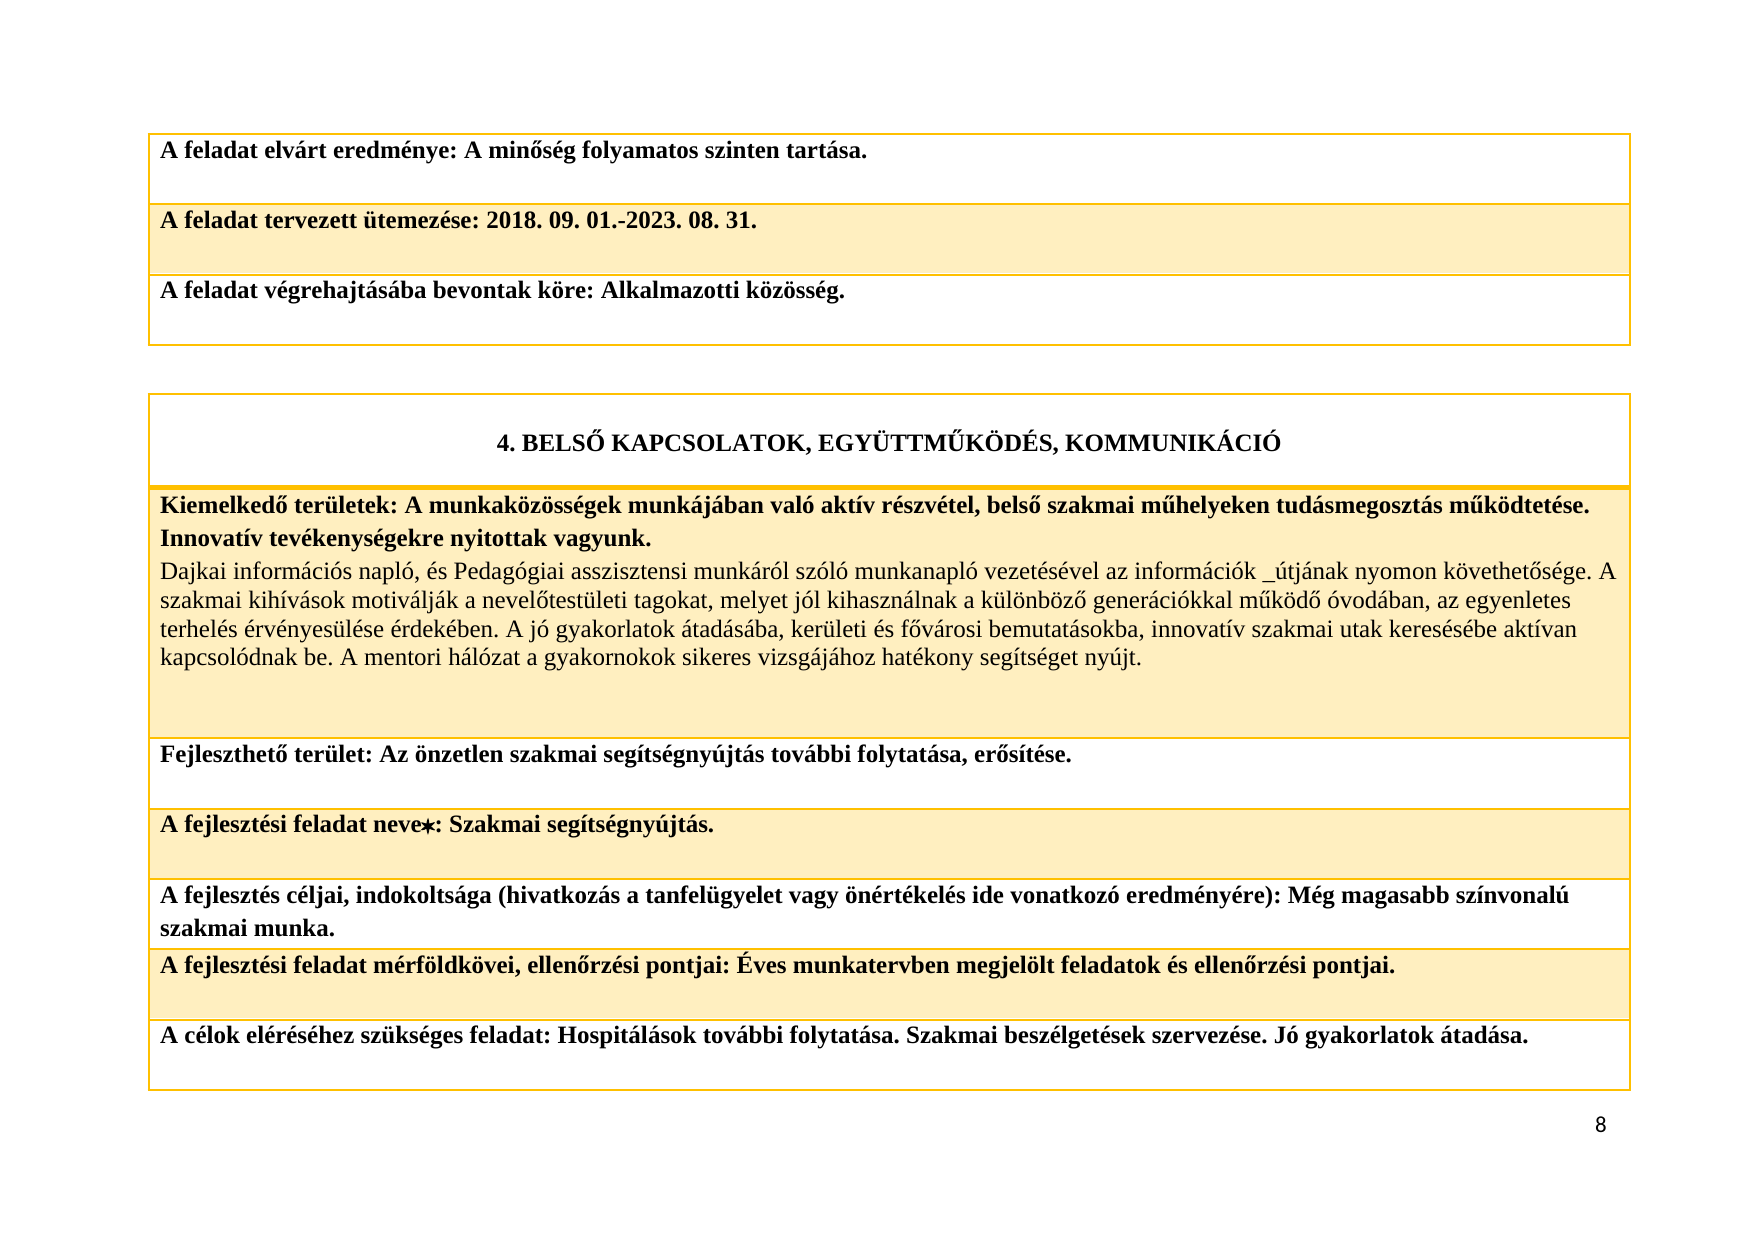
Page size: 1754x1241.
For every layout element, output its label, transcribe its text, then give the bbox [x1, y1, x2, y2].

table_cell A fejlesztési feladat neve: Szakmai segítségnyújtás. [150, 810, 1629, 878]
table_cell A fejlesztési feladat mérföldkövei, ellenőrzési pontjai: Éves munkatervben megjelölt feladatok és ellenőrzési pontjai. [150, 950, 1629, 1018]
table_cell A feladat végrehajtásába bevontak köre: Alkalmazotti közösség. [150, 276, 1629, 344]
table_cell A fejlesztés céljai, indokoltsága (hivatkozás a tanfelügyelet vagy önértékelés ide vonatkozó eredményére): Még magasabb színvonalú szakmai munka. [150, 880, 1629, 948]
table_cell Kiemelkedő területek: A munkaközösségek munkájában való aktív részvétel, belső szakmai műhelyeken tudásmegosztás működtetése. Innovatív tevékenységekre nyitottak vagyunk. Dajkai információs napló, és Pedagógiai asszisztensi munkáról szóló munkanapló vezetésével az információk _útjának nyomon követhetősége. A szakmai kihívások motiválják a nevelőtestületi tagokat, melyet jól kihasználnak a különböző generációkkal működő óvodában, az egyenletes terhelés érvényesülése érdekében. A jó gyakorlatok átadásába, kerületi és fővárosi bemutatásokba, innovatív szakmai utak keresésébe aktívan kapcsolódnak be. A mentori hálózat a gyakornokok sikeres vizsgájához hatékony segítséget nyújt. [150, 490, 1629, 737]
table_cell A célok eléréséhez szükséges feladat: Hospitálások további folytatása. Szakmai beszélgetések szervezése. Jó gyakorlatok átadása. [150, 1021, 1629, 1089]
table_cell A feladat elvárt eredménye: A minőség folyamatos szinten tartása. [150, 135, 1629, 203]
table_cell Fejleszthető terület: Az önzetlen szakmai segítségnyújtás további folytatása, erősítése. [150, 739, 1629, 807]
table_header 4. BELSŐ KAPCSOLATOK, EGYÜTTMŰKÖDÉS, KOMMUNIKÁCIÓ [150, 395, 1629, 485]
table_cell A feladat tervezett ütemezése: 2018. 09. 01.-2023. 08. 31. [150, 205, 1629, 273]
